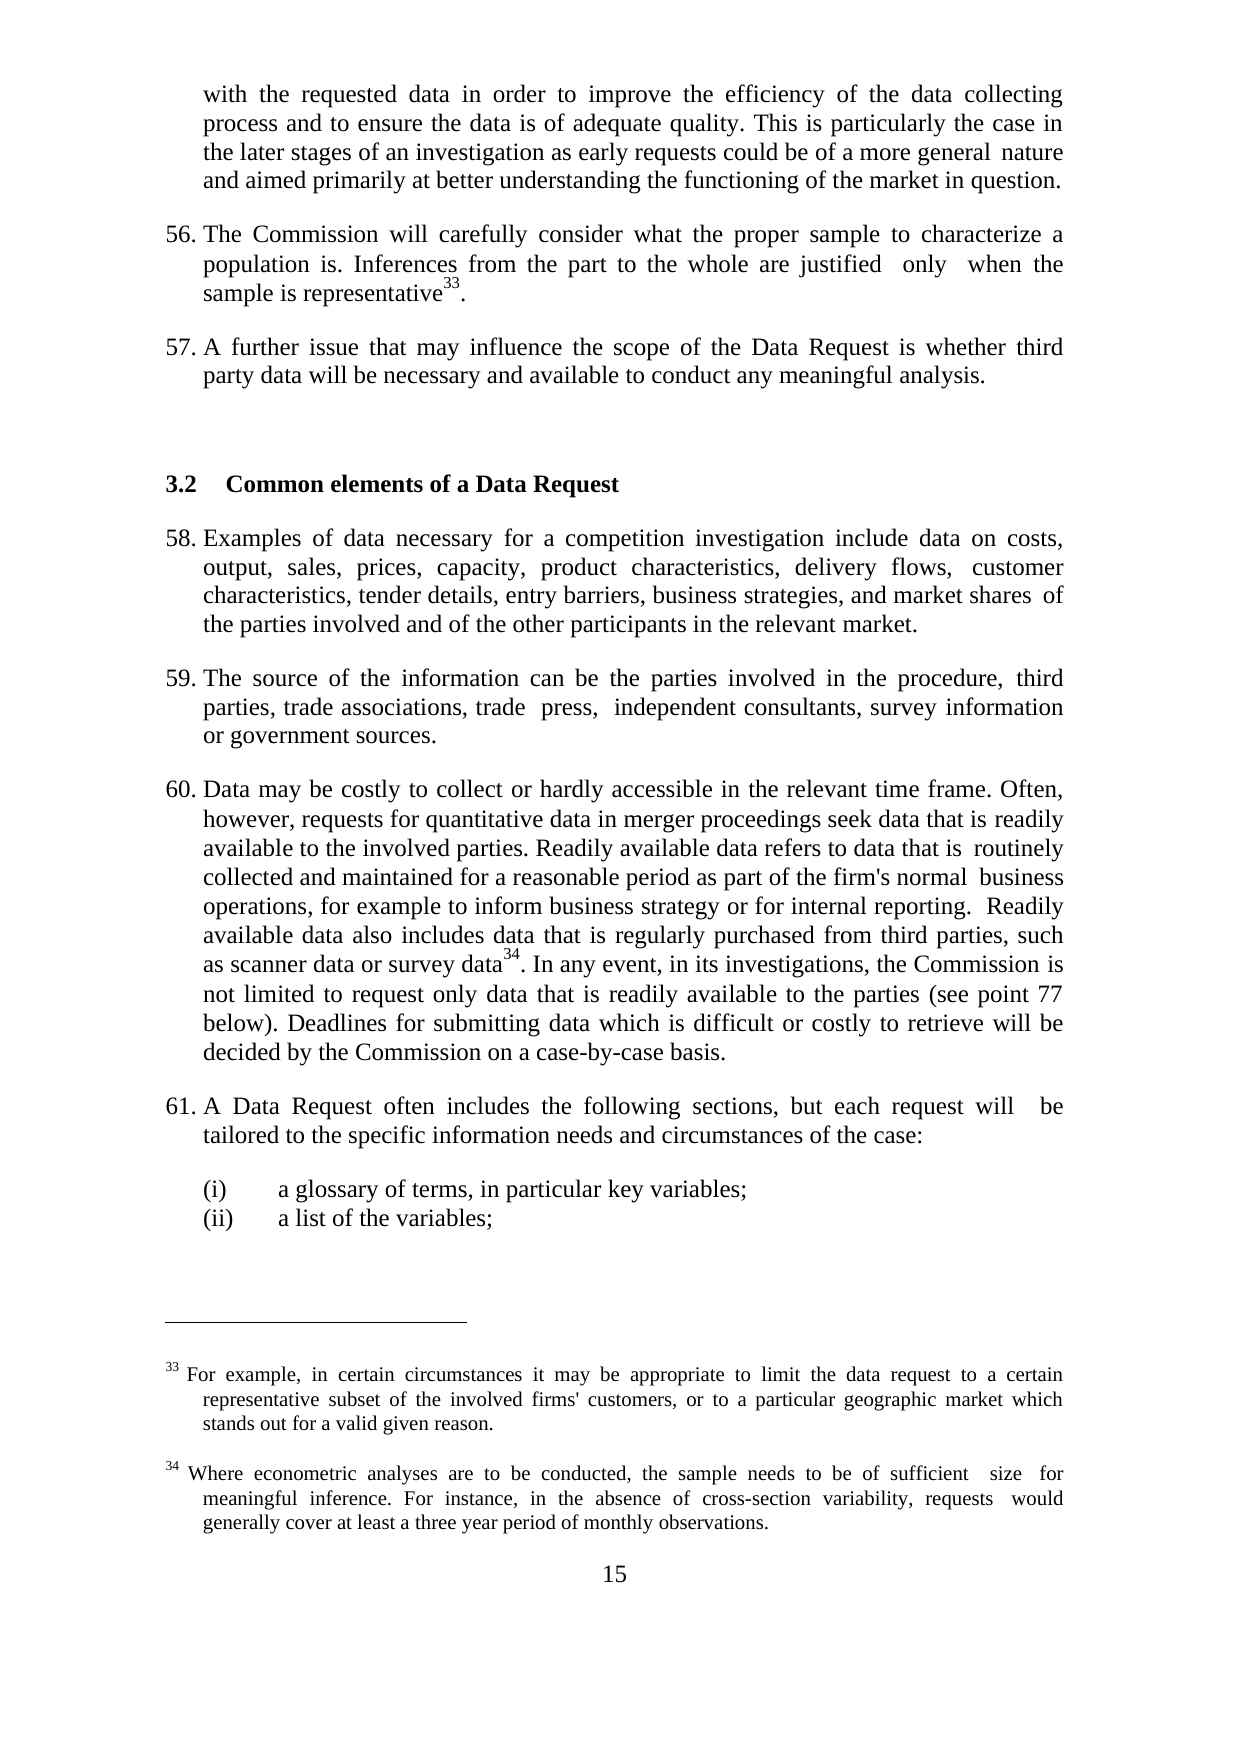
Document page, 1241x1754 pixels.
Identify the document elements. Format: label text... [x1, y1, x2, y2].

list Examples of data necessary for a competition investigation include data on costs, output, sales, prices, capacity, product characteristics, delivery flows, customer characteristics, tender details, entry barriers, business strategies, and market shares of the parties involved and of the other participants in the relevant market. [165, 523, 1063, 638]
text 15 [177, 1559, 1052, 1588]
list The Commission will carefully consider what the proper sample to characterize a population is. Inferences from the part to the whole are justified only when the sample is representative33. [165, 219, 1064, 307]
text 34 Where econometric analyses are to be conducted, the sample needs to be of sufficient size for meaningful inference. For instance, in the absence of cross-section variability, requests would generally cover at least a three year period of monthly observations. [165, 1457, 1063, 1534]
list Common elements of a Data Request [165, 469, 1063, 498]
text with the requested data in order to improve the efficiency of the data collecting process and to ensure the data is of adequate quality. This is particularly the case in the later stages of an investigation as early requests could be of a more general nature and aimed primarily at better understanding the functioning of the market in question. [203, 79, 1063, 194]
list Data may be costly to collect or hardly accessible in the relevant time frame. Often, however, requests for quantitative data in merger proceedings seek data that is readily available to the involved parties. Readily available data refers to data that is routinely collected and maintained for a reasonable period as part of the firm's normal business operations, for example to inform business strategy or for internal reporting. Readily available data also includes data that is regularly purchased from third parties, such as scanner data or survey data34. In any event, in its investigations, the Commission is not limited to request only data that is readily available to the parties (see point 77 below). Deadlines for submitting data which is difficult or costly to retrieve will be decided by the Commission on a case-by-case basis. [165, 774, 1064, 1066]
list a glossary of terms, in particular key variables; [203, 1174, 1076, 1203]
list A further issue that may influence the scope of the Data Request is whether third party data will be necessary and available to conduct any meaningful analysis. [165, 332, 1063, 389]
list a list of the variables; [203, 1203, 1076, 1232]
list A Data Request often includes the following sections, but each request will be tailored to the specific information needs and circumstances of the case: [165, 1091, 1063, 1149]
text 33 For example, in certain circumstances it may be appropriate to limit the data request to a certain representative subset of the involved firms' customers, or to a particular geographic market which stands out for a valid given reason. [165, 1358, 1063, 1435]
list The source of the information can be the parties involved in the procedure, third parties, trade associations, trade press, independent consultants, survey information or government sources. [165, 663, 1063, 749]
